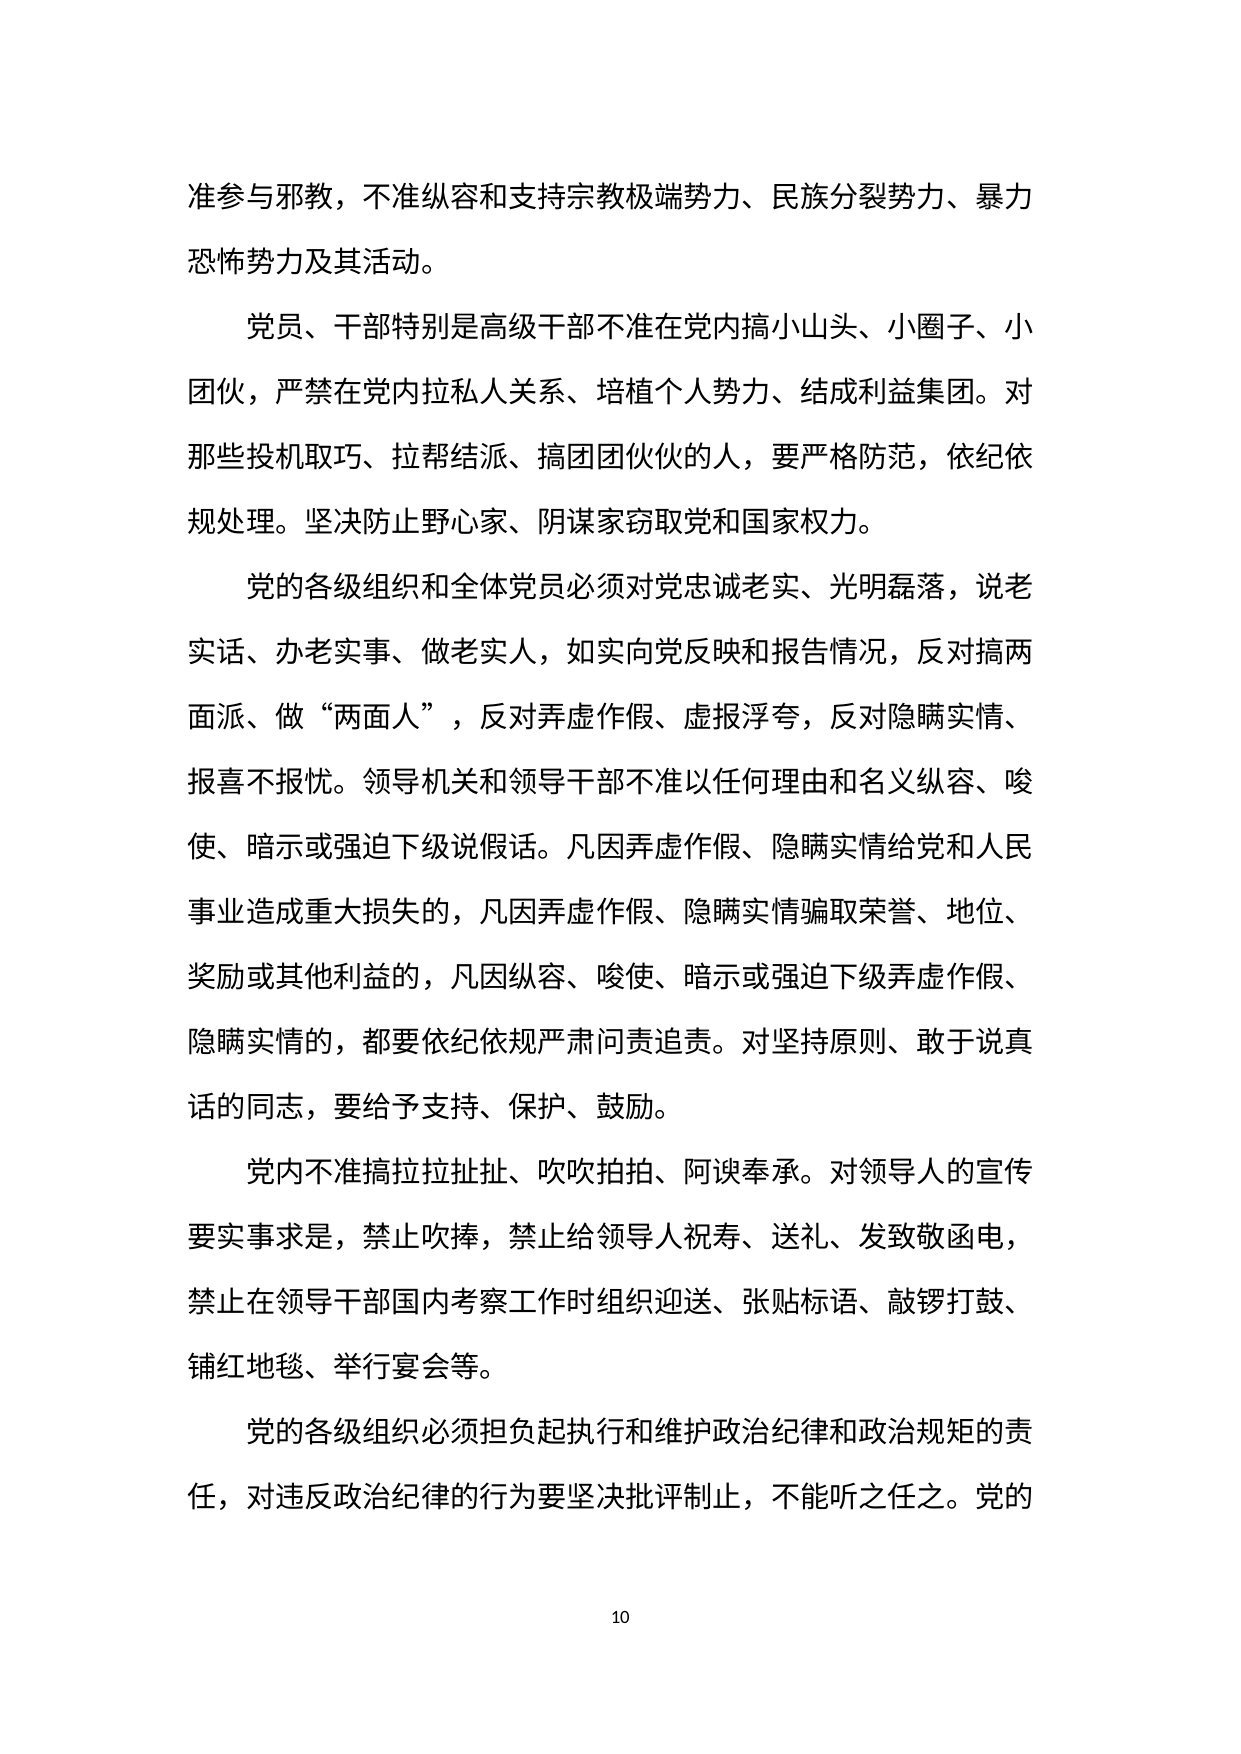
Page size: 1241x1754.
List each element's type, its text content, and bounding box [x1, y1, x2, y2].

text 党内不准搞拉拉扯扯、吹吹拍拍、阿谀奉承。对领导人的宣传要实事求是，禁止吹捧，禁止给领导人祝寿、送礼、发致敬函电，禁止在领导干部国内考察工作时组织迎送、张贴标语、敲锣打鼓、铺红地毯、举行宴会等。 [187, 1137, 1053, 1397]
text 党的各级组织和全体党员必须对党忠诚老实、光明磊落，说老实话、办老实事、做老实人，如实向党反映和报告情况，反对搞两面派、做“两面人”，反对弄虚作假、虚报浮夸，反对隐瞒实情、报喜不报忧。领导机关和领导干部不准以任何理由和名义纵容、唆使、暗示或强迫下级说假话。凡因弄虚作假、隐瞒实情给党和人民事业造成重大损失的，凡因弄虚作假、隐瞒实情骗取荣誉、地位、奖励或其他利益的，凡因纵容、唆使、暗示或强迫下级弄虚作假、隐瞒实情的，都要依纪依规严肃问责追责。对坚持原则、敢于说真话的同志，要给予支持、保护、鼓励。 [187, 552, 1053, 1137]
text 党员、干部特别是高级干部不准在党内搞小山头、小圈子、小团伙，严禁在党内拉私人关系、培植个人势力、结成利益集团。对那些投机取巧、拉帮结派、搞团团伙伙的人，要严格防范，依纪依规处理。坚决防止野心家、阴谋家窃取党和国家权力。 [187, 292, 1053, 552]
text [187, 162, 1053, 292]
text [187, 1397, 1053, 1527]
